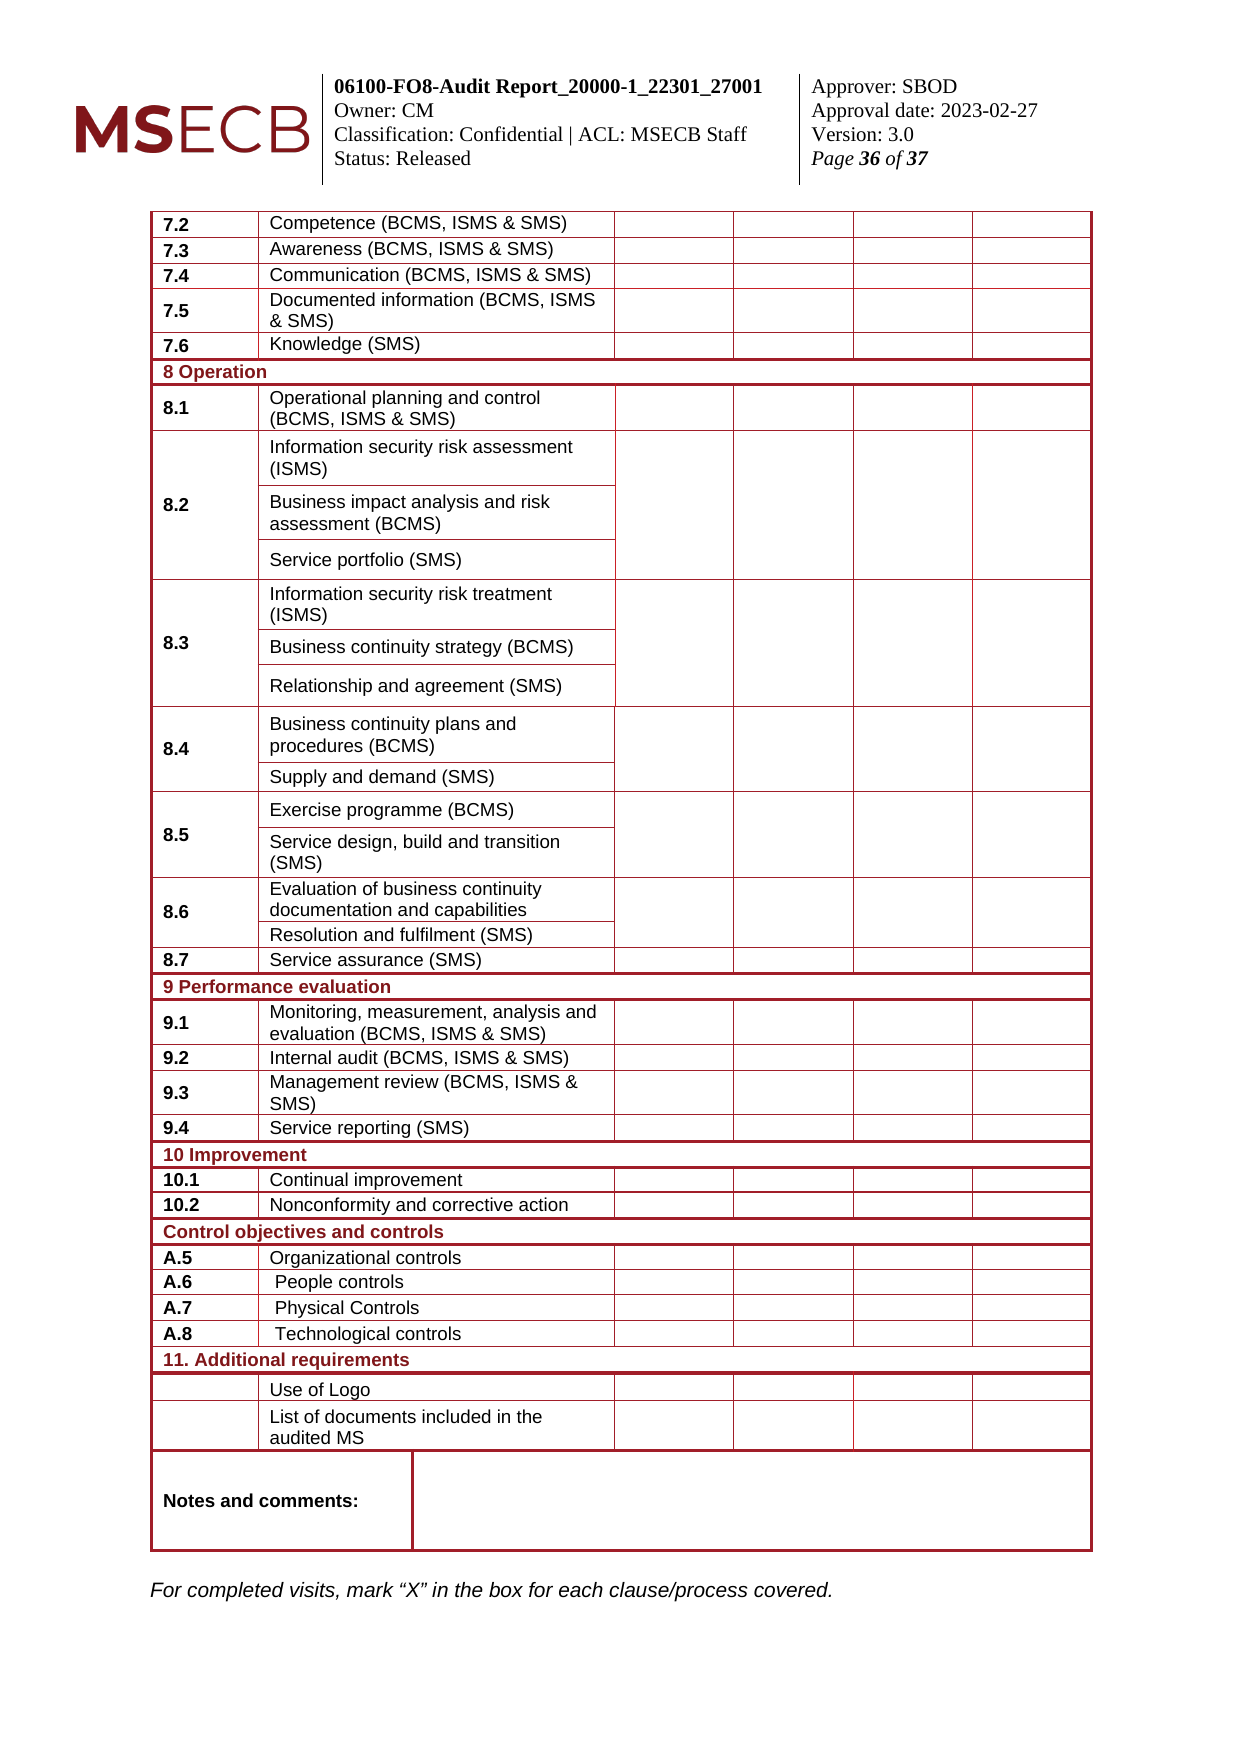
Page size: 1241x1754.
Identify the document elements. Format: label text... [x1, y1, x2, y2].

table_cell [854, 1401, 972, 1449]
table_cell [734, 792, 853, 877]
table_cell 7.3 [153, 238, 258, 262]
table_cell Business continuity plans and procedures (BCMS) [259, 707, 614, 762]
table_cell [973, 1321, 1090, 1346]
table_cell [854, 1270, 972, 1294]
table_cell [616, 580, 733, 706]
table_cell [973, 1071, 1090, 1114]
table_cell Business continuity strategy (BCMS) [259, 630, 615, 664]
table_cell [734, 1071, 853, 1114]
table_cell [615, 1270, 733, 1294]
table_cell A.6 [153, 1270, 258, 1294]
table_cell [414, 1452, 1090, 1549]
table_cell [854, 289, 972, 332]
table_cell [734, 948, 853, 972]
table_cell 8.2 [153, 431, 258, 578]
table_cell Supply and demand (SMS) [259, 763, 614, 791]
table_cell [973, 1401, 1090, 1449]
table_cell [734, 1193, 853, 1217]
table_cell [854, 1375, 972, 1400]
table_cell Internal audit (BCMS, ISMS & SMS) [259, 1045, 614, 1070]
table_cell 8.4 [153, 707, 258, 791]
table_cell 9 Performance evaluation [153, 975, 1090, 998]
table_cell [734, 1401, 853, 1449]
table_cell [734, 264, 853, 288]
table_cell [973, 792, 1090, 877]
table_cell [615, 792, 733, 877]
table_cell [734, 1321, 853, 1346]
table_cell Physical Controls [259, 1295, 614, 1320]
table_cell [615, 1045, 733, 1070]
table_cell Relationship and agreement (SMS) [259, 665, 615, 706]
table_cell [734, 333, 853, 358]
table_cell [615, 1246, 733, 1268]
table_cell [854, 238, 972, 262]
table_cell [854, 264, 972, 288]
table_cell [854, 1001, 972, 1044]
table_cell 7.2 [153, 212, 258, 237]
table_cell 9.2 [153, 1045, 258, 1070]
table_cell Monitoring, measurement, analysis and evaluation (BCMS, ISMS & SMS) [259, 1001, 614, 1044]
table_cell [615, 1375, 733, 1400]
table_cell 10.2 [153, 1193, 258, 1217]
table_cell Service design, build and transition (SMS) [259, 828, 614, 877]
table_cell A.8 [153, 1321, 258, 1346]
table_cell [734, 386, 853, 429]
table_cell 7.4 [153, 264, 258, 288]
picture [75, 105, 310, 153]
table_cell 8.7 [153, 948, 258, 972]
table_cell [854, 1169, 972, 1191]
table_cell [854, 212, 972, 237]
table_cell [854, 792, 972, 877]
table_cell [973, 1115, 1090, 1140]
table_cell [854, 333, 972, 358]
table_cell [734, 1169, 853, 1191]
table_cell [615, 1169, 733, 1191]
table_cell [734, 1375, 853, 1400]
table_cell [615, 1193, 733, 1217]
table_cell [973, 1001, 1090, 1044]
table_cell [973, 333, 1090, 358]
table_cell [854, 878, 972, 947]
table_cell Service reporting (SMS) [259, 1115, 614, 1140]
table_cell Use of Logo [259, 1375, 614, 1400]
table_cell Information security risk assessment (ISMS) [259, 431, 615, 485]
table_cell Operational planning and control (BCMS, ISMS & SMS) [259, 386, 615, 429]
table_cell Technological controls [259, 1321, 614, 1346]
table_cell A.7 [153, 1295, 258, 1320]
table_cell [973, 1193, 1090, 1217]
table_cell [615, 212, 733, 237]
table_cell [616, 386, 733, 429]
table_cell [734, 1045, 853, 1070]
table_cell [734, 707, 853, 791]
table_cell [615, 1001, 733, 1044]
table_cell [973, 948, 1090, 972]
table_cell [734, 580, 853, 706]
table_cell [734, 878, 853, 947]
table_cell 8.5 [153, 792, 258, 877]
table_cell [615, 1321, 733, 1346]
table_cell [615, 238, 733, 262]
table_cell [615, 264, 733, 288]
table_cell [854, 1193, 972, 1217]
table_cell [734, 1001, 853, 1044]
table_cell Service portfolio (SMS) [259, 540, 615, 578]
table_cell Resolution and fulfilment (SMS) [259, 922, 614, 947]
table_cell [973, 580, 1090, 706]
table_cell [973, 878, 1090, 947]
table_cell 8.6 [153, 878, 258, 947]
table_cell [854, 580, 972, 706]
table_cell Knowledge (SMS) [259, 333, 614, 358]
table_cell [854, 1045, 972, 1070]
table_cell Nonconformity and corrective action [259, 1193, 614, 1217]
table_cell Control objectives and controls [153, 1220, 1090, 1243]
table_cell Service assurance (SMS) [259, 948, 614, 972]
text For completed visits, mark “X” in the box for each clause/process covered. [150, 1578, 1090, 1602]
table_cell 10.1 [153, 1169, 258, 1191]
table_cell Organizational controls [259, 1246, 614, 1268]
table_cell 10 Improvement [153, 1143, 1090, 1166]
table_cell [973, 1246, 1090, 1268]
table_cell [734, 289, 853, 332]
table_cell [973, 238, 1090, 262]
table_cell [973, 1375, 1090, 1400]
table_cell Documented information (BCMS, ISMS & SMS) [259, 289, 614, 332]
table_cell Evaluation of business continuity documentation and capabilities [259, 878, 614, 921]
table_cell [854, 1246, 972, 1268]
table_cell Awareness (BCMS, ISMS & SMS) [259, 238, 614, 262]
table_cell [973, 386, 1090, 429]
table_cell People controls [259, 1270, 614, 1294]
table_cell [734, 1295, 853, 1320]
table_cell Competence (BCMS, ISMS & SMS) [259, 212, 614, 237]
table_cell Business impact analysis and risk assessment (BCMS) [259, 486, 615, 539]
table_cell [854, 948, 972, 972]
table_cell [854, 431, 972, 578]
table_cell [973, 431, 1090, 578]
table_cell 9.3 [153, 1071, 258, 1114]
table_cell [973, 1295, 1090, 1320]
table_cell Information security risk treatment (ISMS) [259, 580, 615, 629]
table_cell [615, 1071, 733, 1114]
table_cell [973, 1270, 1090, 1294]
table_cell 7.5 [153, 289, 258, 332]
table_cell Communication (BCMS, ISMS & SMS) [259, 264, 614, 288]
table_cell [734, 1115, 853, 1140]
table_cell 8.3 [153, 580, 258, 706]
table_cell [854, 386, 972, 429]
table_cell [615, 1401, 733, 1449]
table_cell [615, 289, 733, 332]
table_cell [616, 431, 733, 578]
table_cell [734, 431, 853, 578]
table_cell [854, 1321, 972, 1346]
table_cell [973, 264, 1090, 288]
table_cell [973, 707, 1090, 791]
table_cell [153, 1375, 258, 1400]
table_cell Continual improvement [259, 1169, 614, 1191]
table_cell [973, 1169, 1090, 1191]
table_cell List of documents included in the audited MS [259, 1401, 614, 1449]
table_cell [734, 1246, 853, 1268]
table_cell [854, 1071, 972, 1114]
table_cell [615, 707, 733, 791]
table_cell [615, 1295, 733, 1320]
table_cell [973, 1045, 1090, 1070]
table_cell A.5 [153, 1246, 258, 1268]
table_cell 9.1 [153, 1001, 258, 1044]
table_cell [615, 1115, 733, 1140]
table_cell 8.1 [153, 386, 258, 429]
table_cell [973, 212, 1090, 237]
table_cell [615, 878, 733, 947]
table_cell Exercise programme (BCMS) [259, 792, 614, 827]
table_cell [615, 333, 733, 358]
table_cell 7.6 [153, 333, 258, 358]
table_cell [734, 238, 853, 262]
table_cell 8 Operation [153, 361, 1090, 383]
table_cell [153, 1401, 258, 1449]
table_cell Management review (BCMS, ISMS & SMS) [259, 1071, 614, 1114]
table_cell [615, 948, 733, 972]
table_cell [854, 1295, 972, 1320]
table_cell [973, 289, 1090, 332]
table_cell [854, 707, 972, 791]
table_cell 11. Additional requirements [153, 1347, 1090, 1371]
table_cell Notes and comments: [153, 1452, 411, 1549]
table_cell 9.4 [153, 1115, 258, 1140]
table_cell [734, 1270, 853, 1294]
table_cell [854, 1115, 972, 1140]
table_cell [734, 212, 853, 237]
